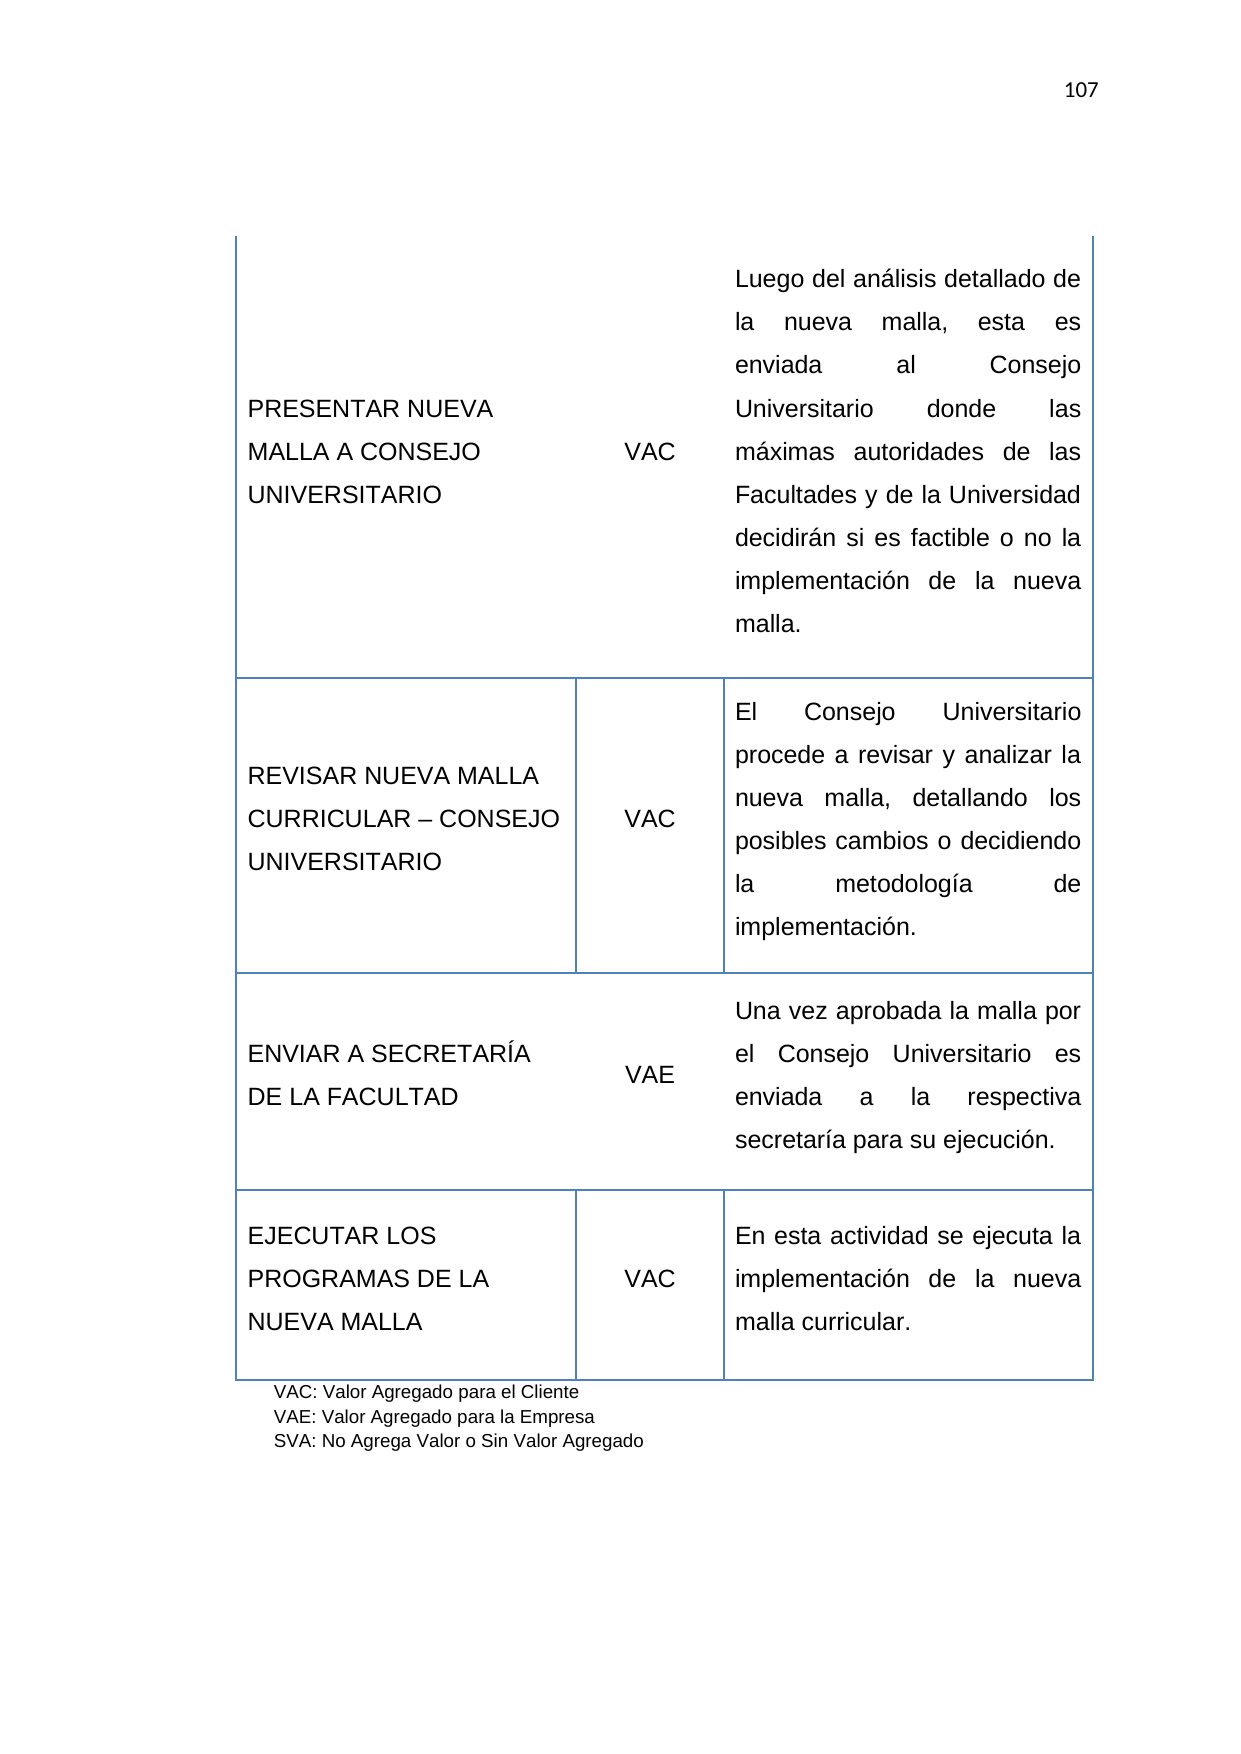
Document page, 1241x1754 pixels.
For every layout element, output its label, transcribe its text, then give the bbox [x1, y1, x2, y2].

table_cell El Consejo Universitario procede a revisar y analizar la nueva malla, detallando los posibles cambios o decidiendo la metodología de implementación. [725, 679, 1092, 972]
table_cell EJECUTAR LOS PROGRAMAS DE LA NUEVA MALLA [237, 1191, 575, 1378]
table_cell En esta actividad se ejecuta la implementación de la nueva malla curricular. [725, 1191, 1092, 1378]
table_cell REVISAR NUEVA MALLA CURRICULAR – CONSEJO UNIVERSITARIO [237, 679, 575, 972]
table_cell PRESENTAR NUEVA MALLA A CONSEJO UNIVERSITARIO [237, 236, 576, 677]
table_cell VAC [577, 1191, 723, 1378]
table_cell VAC [576, 236, 723, 677]
list VAC: Valor Agregado para el Cliente VAE: Valor Agregado para la Empresa SVA: No Agrega Valor o Sin Valor Agregado [274, 1381, 1098, 1452]
table_cell VAC [577, 679, 723, 972]
table_cell ENVIAR A SECRETARÍA DE LA FACULTAD [237, 974, 576, 1189]
table_cell VAE [576, 974, 723, 1189]
table_cell Una vez aprobada la malla por el Consejo Universitario es enviada a la respectiva secretaría para su ejecución. [724, 974, 1092, 1189]
table_cell Luego del análisis detallado de la nueva malla, esta es enviada al Consejo Universitario donde las máximas autoridades de las Facultades y de la Universidad decidirán si es factible o no la implementación de la nueva malla. [724, 236, 1092, 677]
